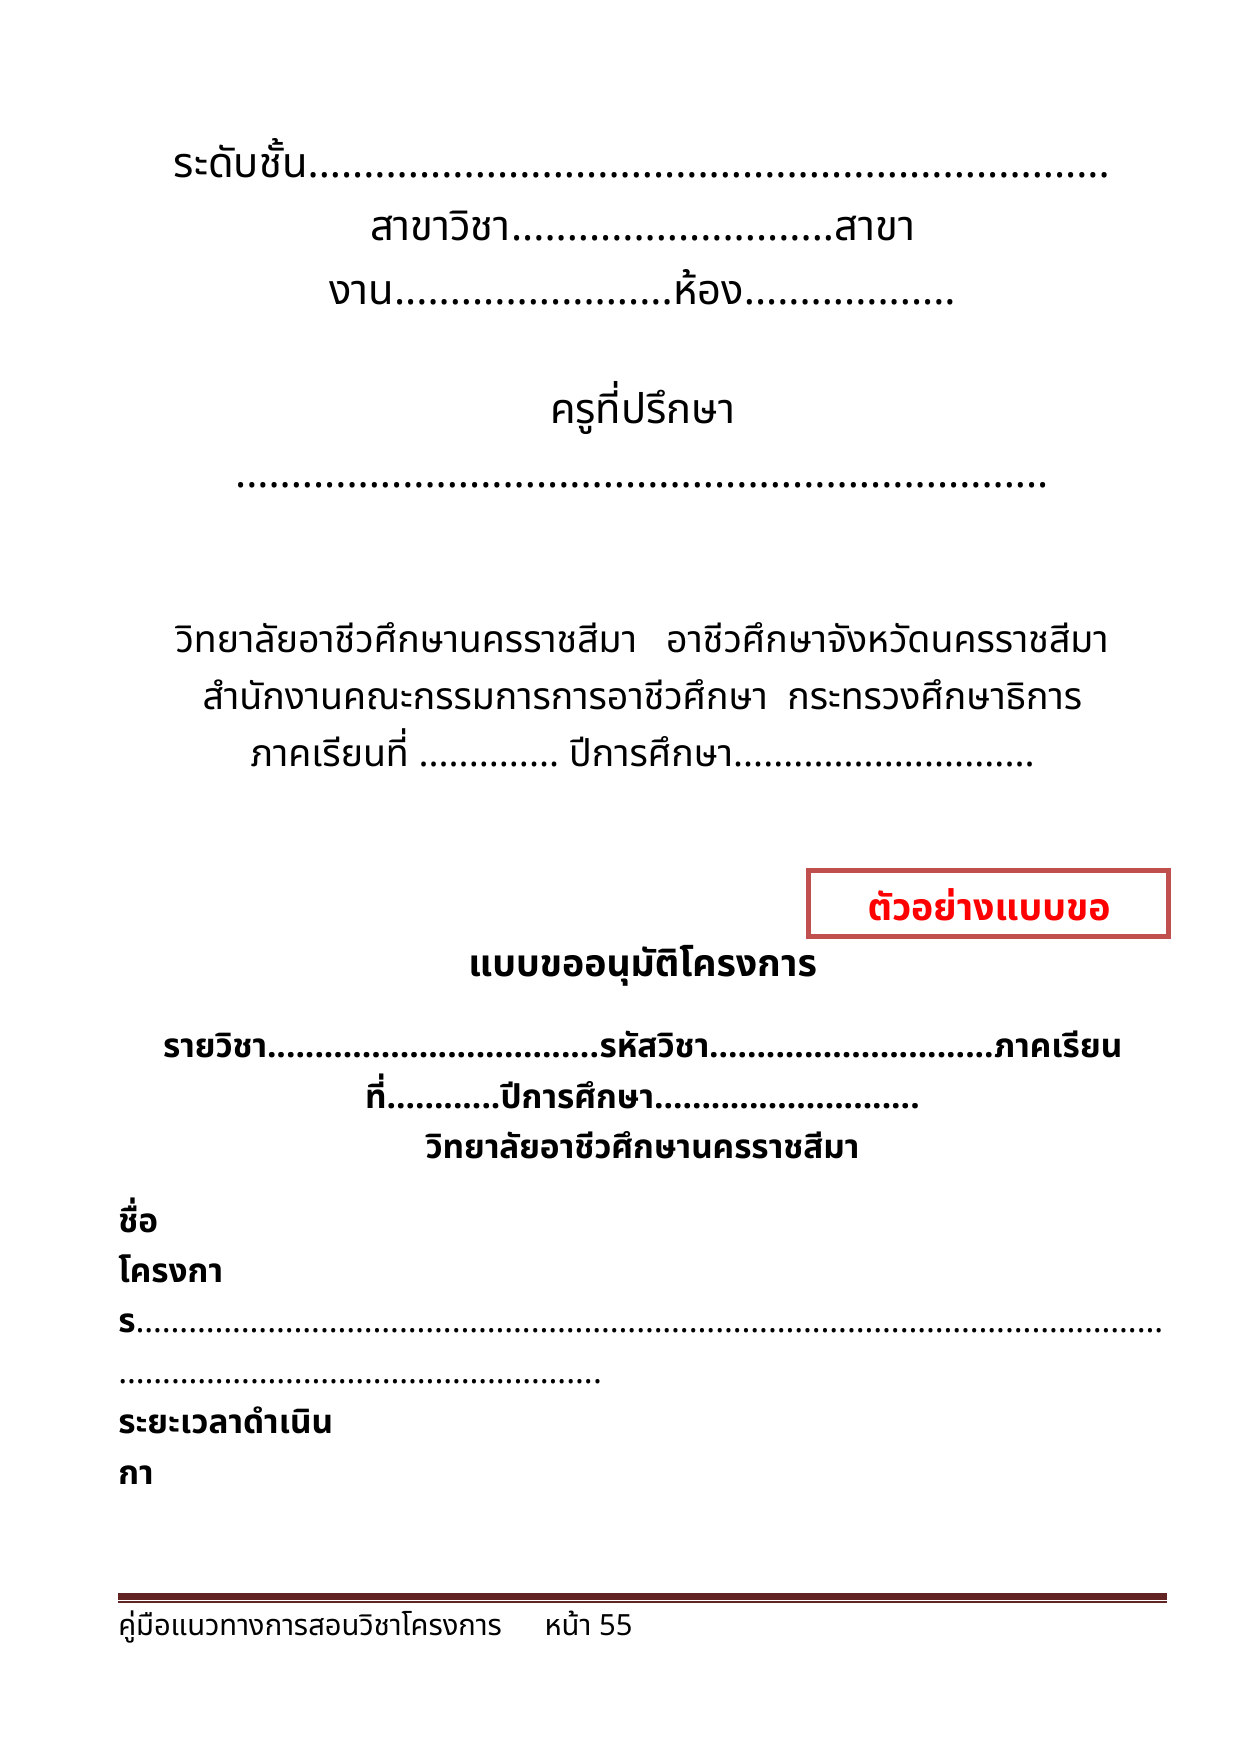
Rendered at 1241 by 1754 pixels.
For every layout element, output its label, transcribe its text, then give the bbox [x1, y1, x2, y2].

text วิทยาลัยอาชีวศึกษานครราชสีมา [118, 1123, 1167, 1174]
text ระดับชั้น........................................................................ [118, 133, 1167, 196]
text รายวิชา...................................รหัสวิชา..............................ภาคเรียนที่............ปีการศึกษา............................ [118, 1022, 1167, 1123]
text วิทยาลัยอาชีวศึกษานครราชสีมา อาชีวศึกษาจังหวัดนครราชสีมา [118, 613, 1167, 669]
text สำนักงานคณะกรรมการการอาชีวศึกษา กระทรวงศึกษาธิการ [118, 669, 1167, 726]
text แบบขออนุมัติโครงการ [118, 936, 1167, 993]
text ......................................................................... [118, 443, 1167, 499]
text ภาคเรียนที่ .............. ปีการศึกษา.............................. [118, 726, 1167, 783]
text สาขาวิชา.............................สาขางาน.........................ห้อง................... [118, 196, 1167, 323]
text ชื่อโครงการ………………………………………………………………………………………………………………………………………………………. [118, 1197, 1167, 1398]
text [118, 1398, 1167, 1499]
text ครูที่ปรึกษา [118, 380, 1167, 443]
